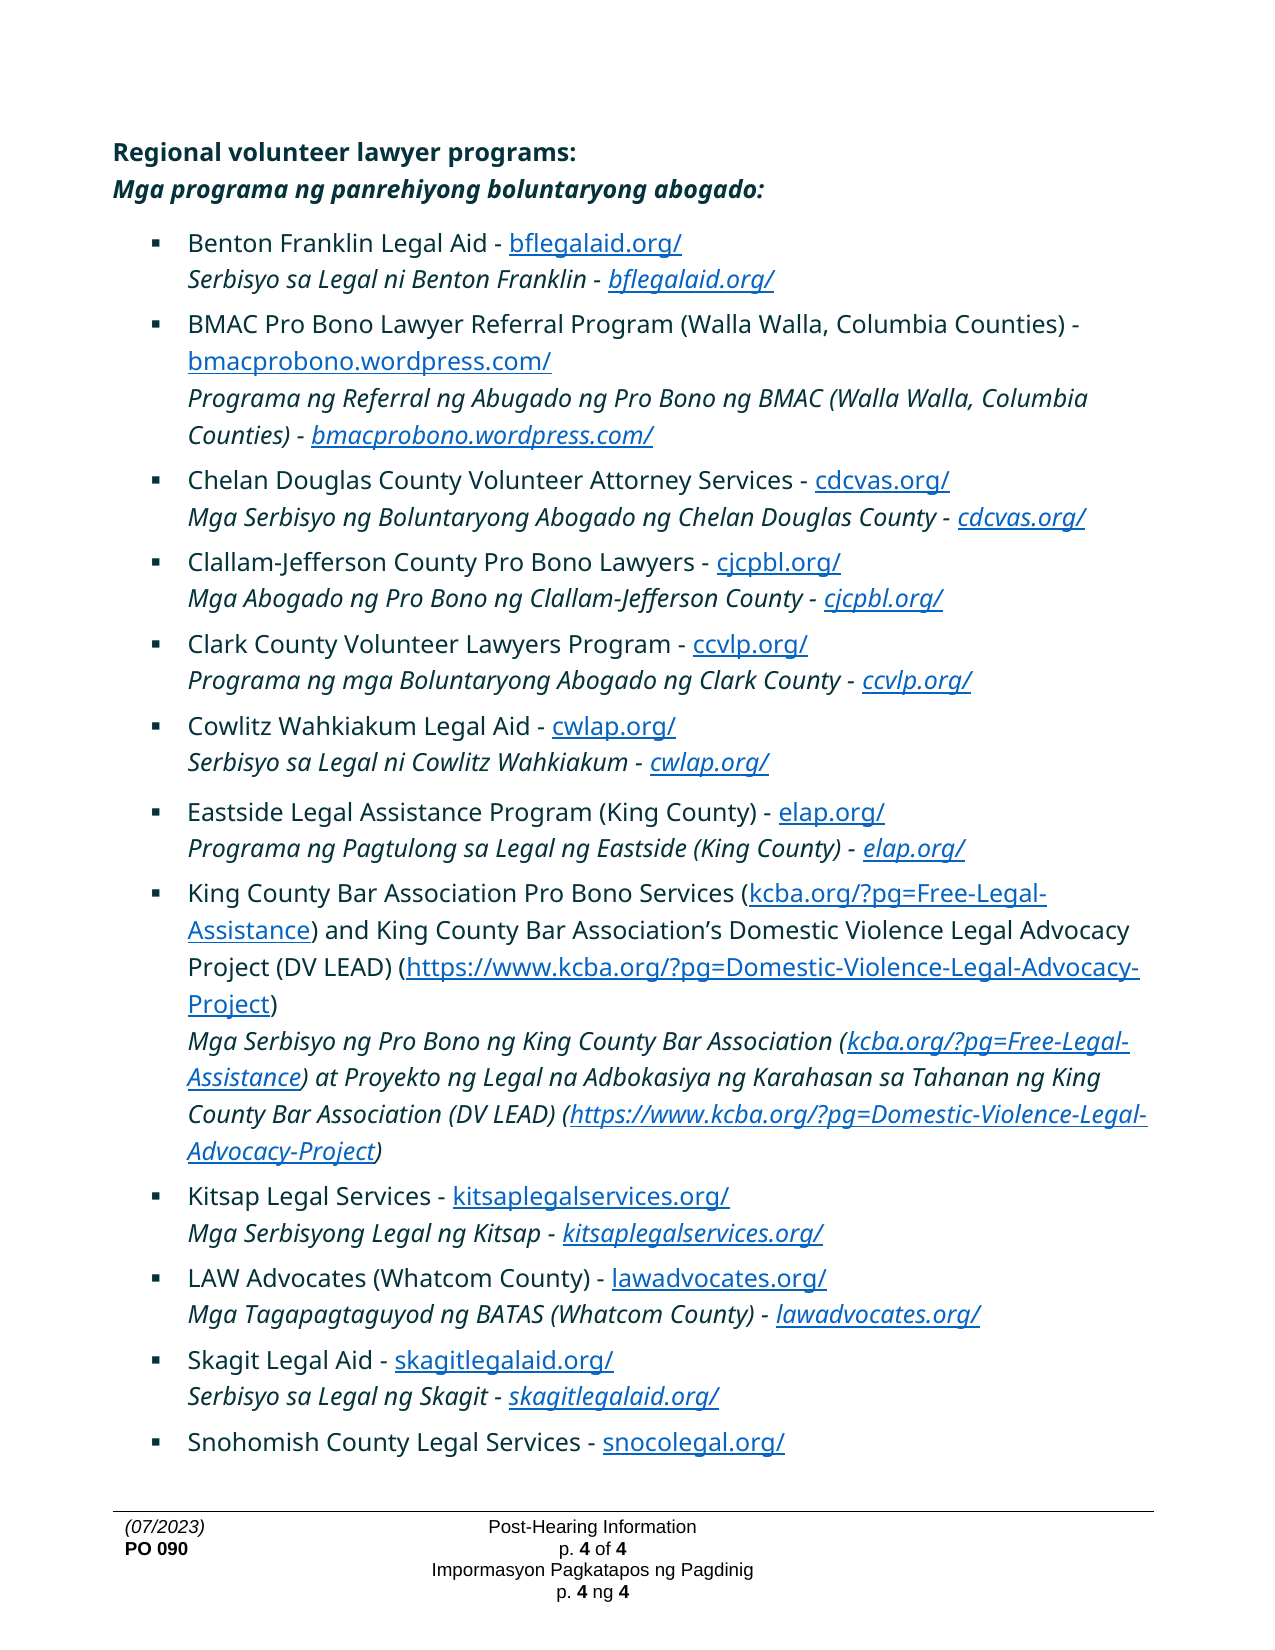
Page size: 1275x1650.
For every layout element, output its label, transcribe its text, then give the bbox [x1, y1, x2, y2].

list Chelan Douglas County Volunteer Attorney Services - cdcvas.org/ [150, 462, 1162, 497]
list Kitsap Legal Services - kitsaplegalservices.org/ [150, 1178, 1162, 1213]
list Programa ng mga Boluntaryong Abogado ng Clark County - ccvlp.org/ [187, 663, 1162, 697]
list Skagit Legal Aid - skagitlegalaid.org/ [150, 1342, 1162, 1376]
list LAW Advocates (Whatcom County) - lawadvocates.org/ [150, 1260, 1162, 1294]
list Serbisyo sa Legal ni Cowlitz Wahkiakum - cwlap.org/ [187, 745, 1162, 779]
list King County Bar Association Pro Bono Services (kcba.org/?pg=Free-Legal-Assistance) and King County Bar Association’s Domestic Violence Legal Advocacy Project (DV LEAD) (https://www.kcba.org/?pg=Domestic-Violence-Legal-Advocacy-Project) [150, 876, 1162, 1020]
list Cowlitz Wahkiakum Legal Aid - cwlap.org/ [150, 708, 1162, 742]
list Eastside Legal Assistance Program (King County) - elap.org/ [150, 794, 1162, 828]
list Programa ng Pagtulong sa Legal ng Eastside (King County) - elap.org/ [187, 831, 1162, 865]
list Programa ng Referral ng Abugado ng Pro Bono ng BMAC (Walla Walla, Columbia Counties) - bmacprobono.wordpress.com/ [187, 381, 1162, 451]
list Mga Serbisyo ng Pro Bono ng King County Bar Association (kcba.org/?pg=Free-Legal-Assistance) at Proyekto ng Legal na Adbokasiya ng Karahasan sa Tahanan ng King County Bar Association (DV LEAD) (https://www.kcba.org/?pg=Domestic-Violence-Legal-Advocacy-Project) [187, 1023, 1162, 1167]
list Benton Franklin Legal Aid - bflegalaid.org/ [150, 225, 1162, 259]
list Serbisyo sa Legal ni Benton Franklin - bflegalaid.org/ [187, 262, 1162, 296]
list Mga Tagapagtaguyod ng BATAS (Whatcom County) - lawadvocates.org/ [187, 1297, 1162, 1331]
list Clallam-Jefferson County Pro Bono Lawyers - cjcpbl.org/ [150, 544, 1162, 578]
list Mga Abogado ng Pro Bono ng Clallam-Jefferson County - cjcpbl.org/ [187, 581, 1162, 615]
list Mga Serbisyong Legal ng Kitsap - kitsaplegalservices.org/ [187, 1215, 1162, 1249]
text Mga programa ng panrehiyong boluntaryong abogado: [112, 172, 1162, 206]
list Clark County Volunteer Lawyers Program - ccvlp.org/ [150, 626, 1162, 660]
text Regional volunteer lawyer programs: [112, 135, 1162, 169]
list BMAC Pro Bono Lawyer Referral Program (Walla Walla, Columbia Counties) - bmacprobono.wordpress.com/ [150, 307, 1162, 378]
list Mga Serbisyo ng Boluntaryong Abogado ng Chelan Douglas County - cdcvas.org/ [187, 499, 1162, 533]
list Snohomish County Legal Services - snocolegal.org/ [150, 1424, 1162, 1458]
list Serbisyo sa Legal ng Skagit - skagitlegalaid.org/ [187, 1379, 1162, 1413]
